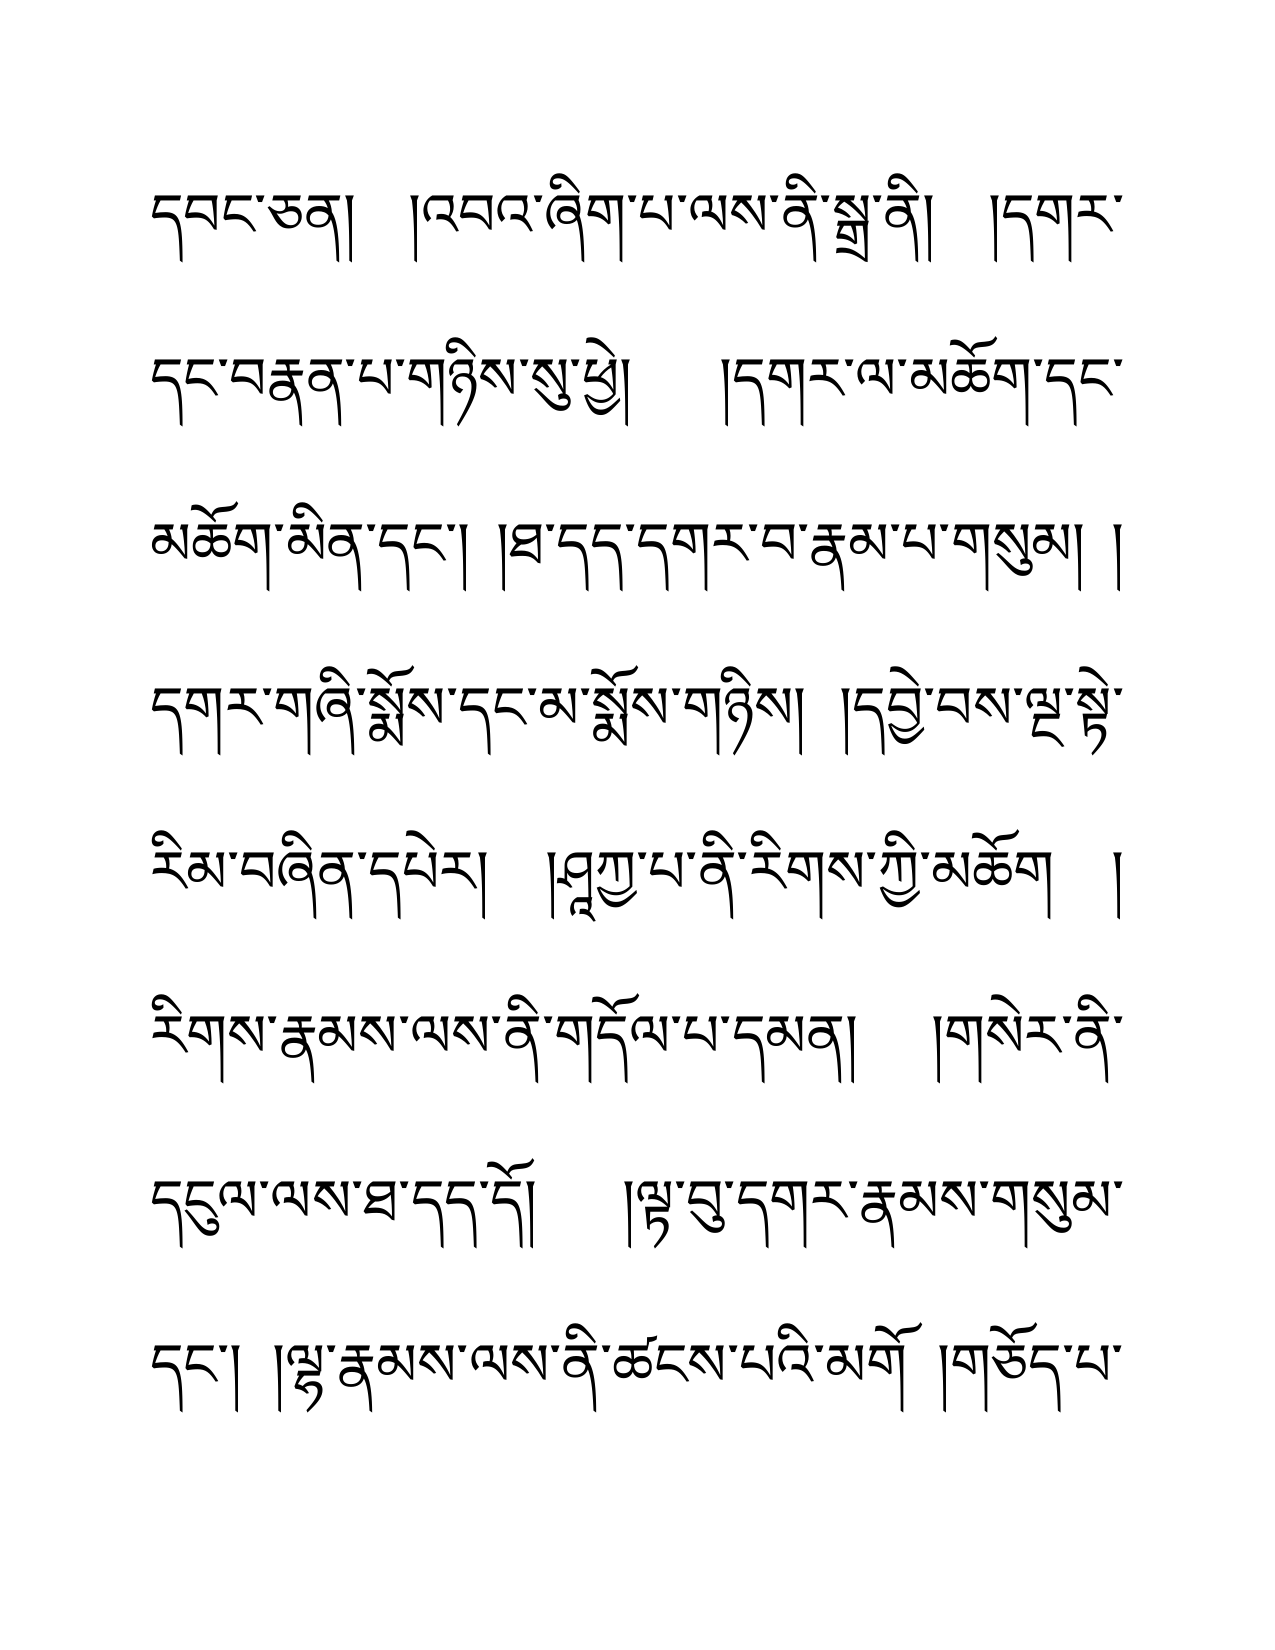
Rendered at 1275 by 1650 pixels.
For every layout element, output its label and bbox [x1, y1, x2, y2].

text [150, 150, 1125, 1464]
